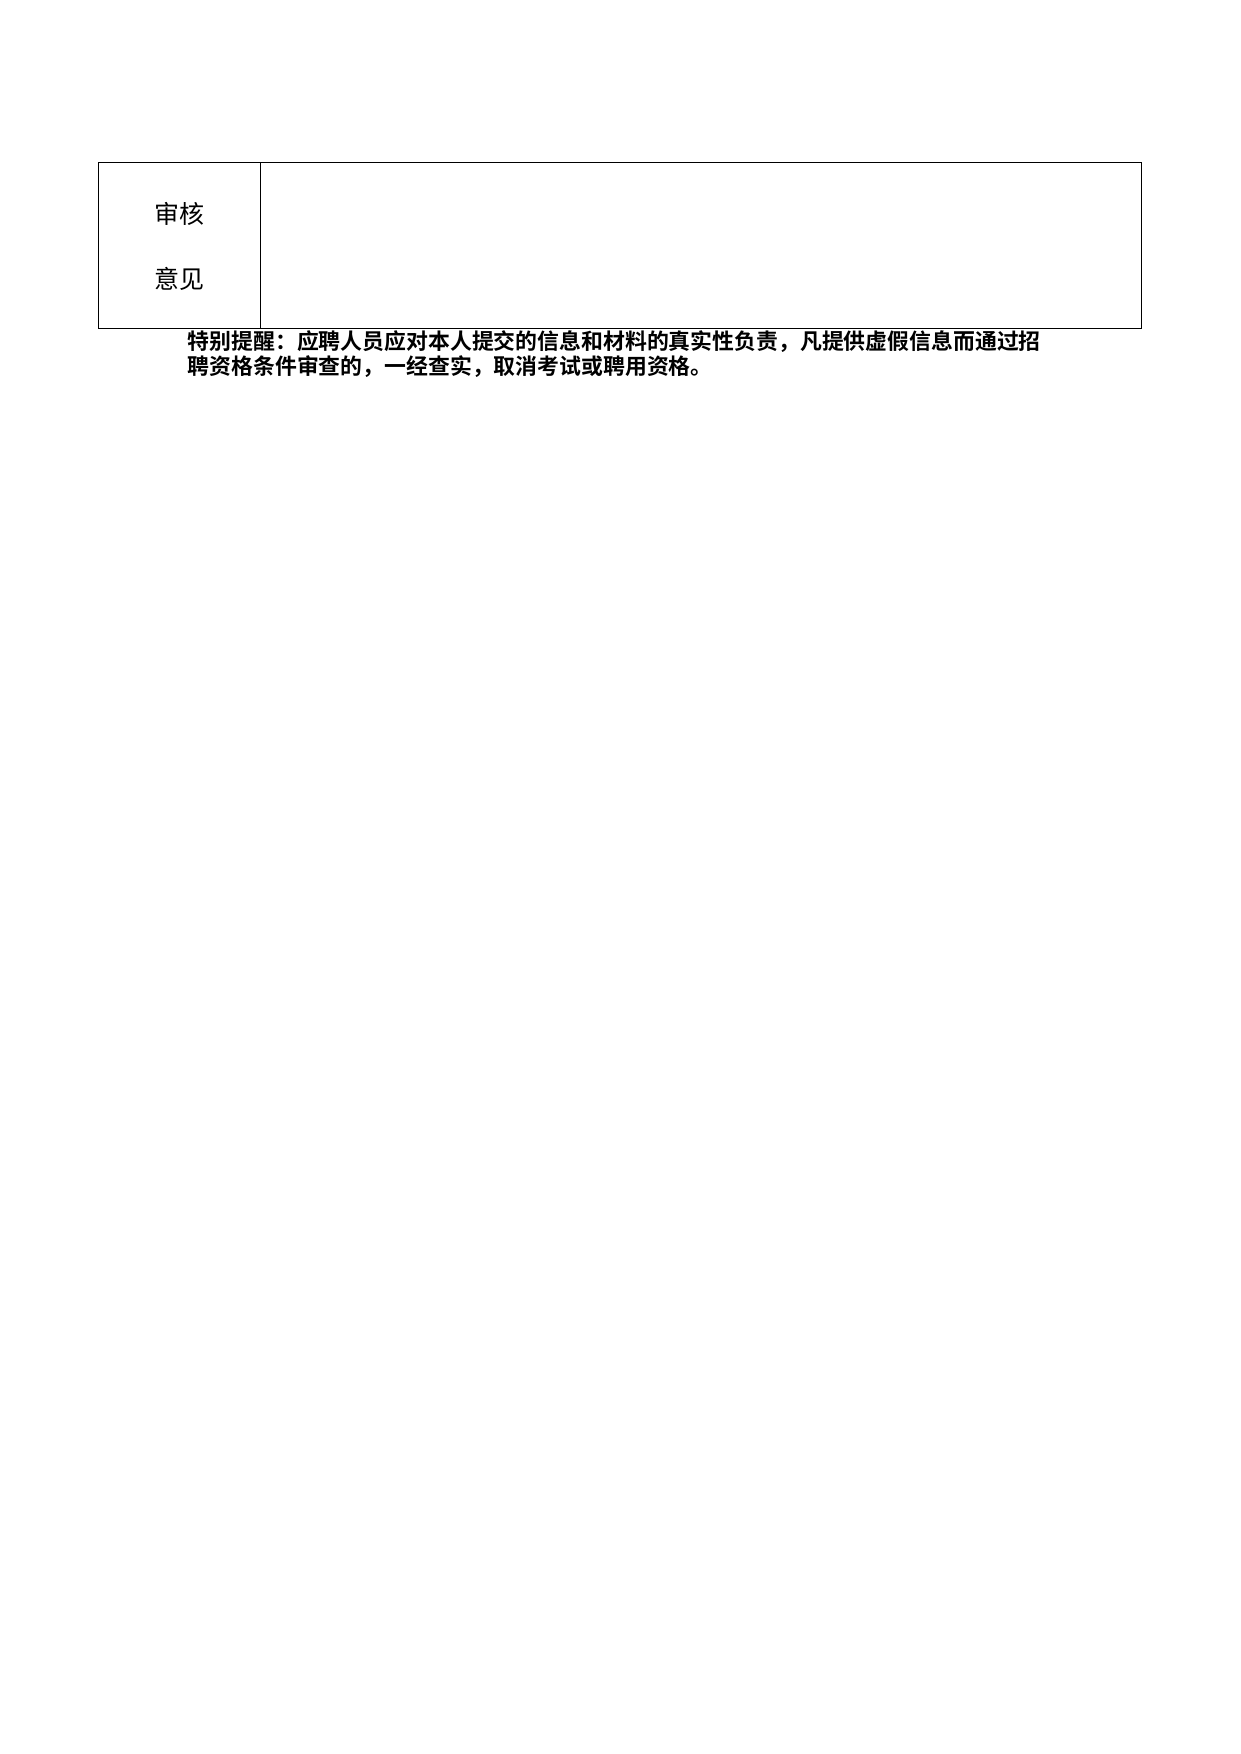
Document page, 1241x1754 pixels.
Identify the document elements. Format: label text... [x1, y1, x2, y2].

table_cell 审核 意见 [99, 163, 260, 328]
text 特别提醒：应聘人员应对本人提交的信息和材料的真实性负责，凡提供虚假信息而通过招聘资格条件审查的，一经查实，取消考试或聘用资格。 [187, 329, 1053, 379]
table_cell [261, 163, 1141, 328]
